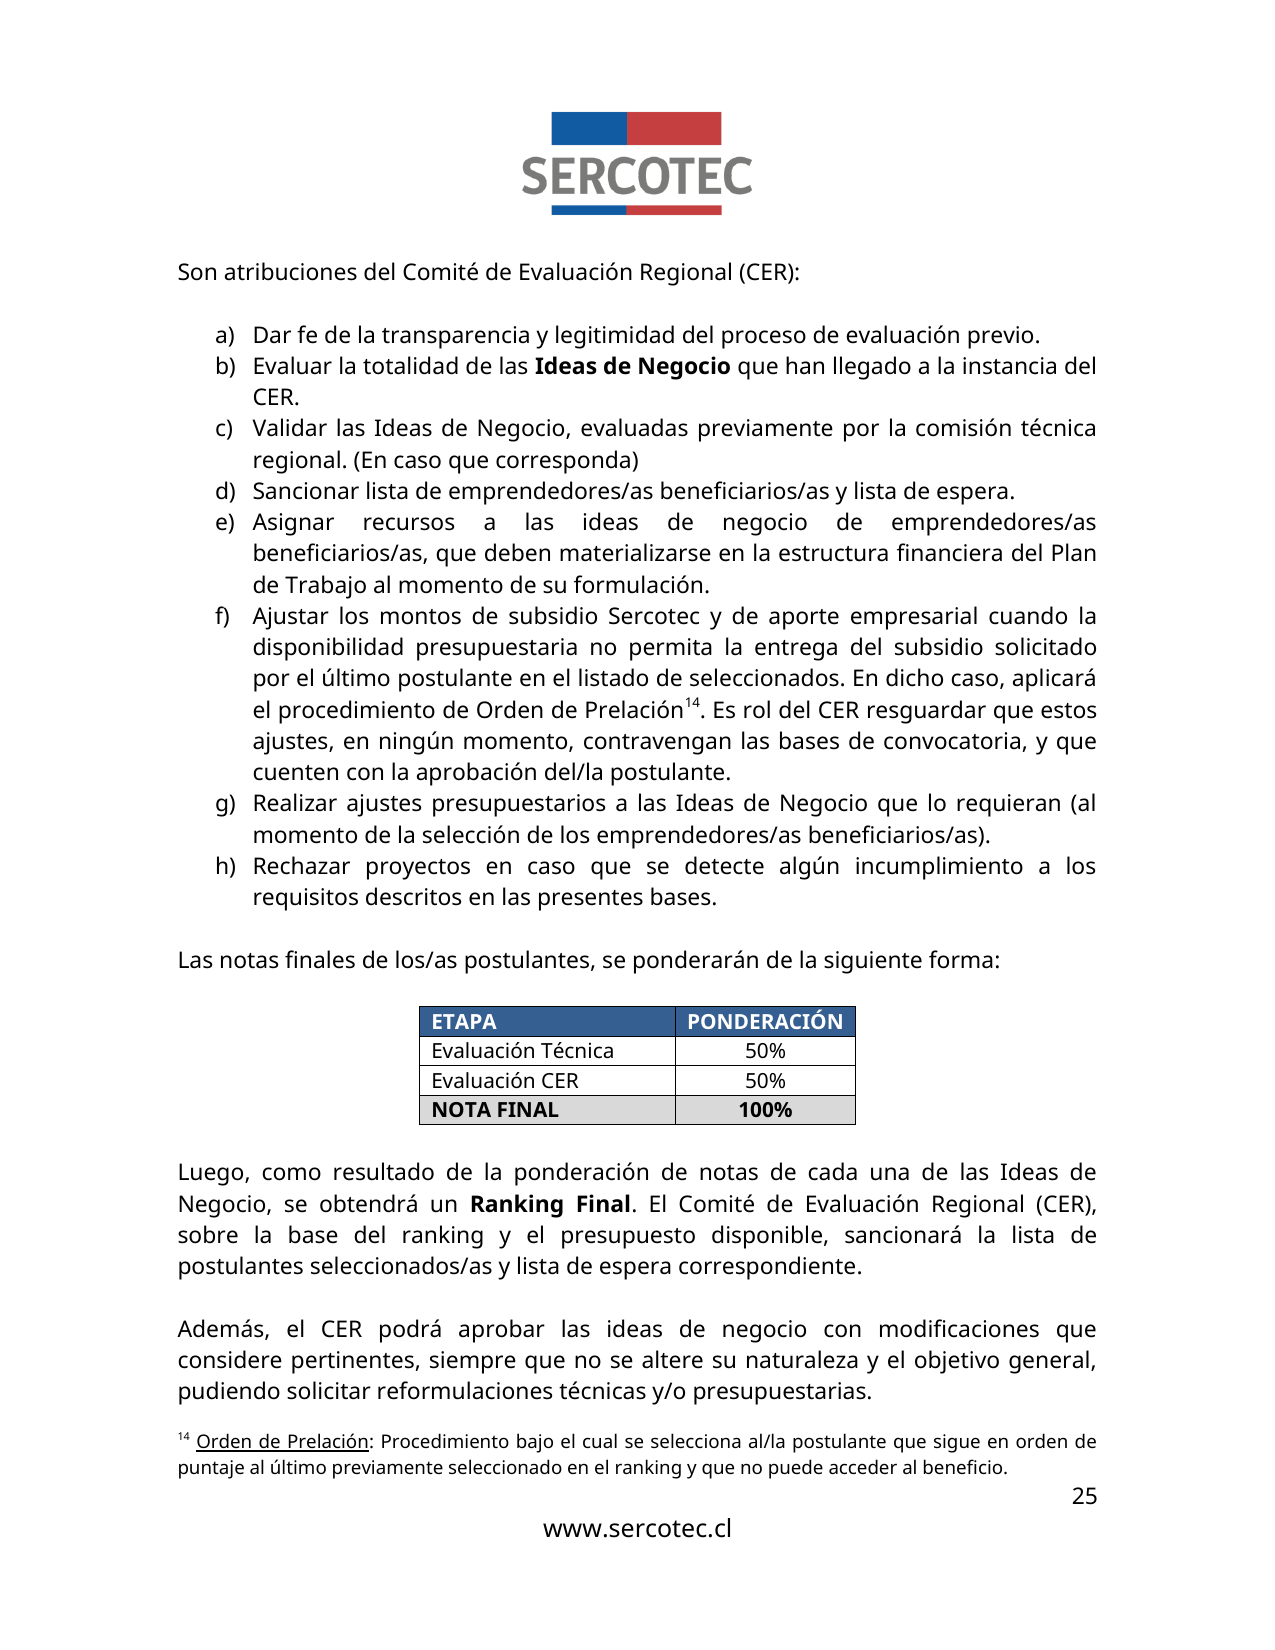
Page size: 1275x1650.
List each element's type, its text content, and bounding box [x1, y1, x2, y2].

list Validar las Ideas de Negocio, evaluadas previamente por la comisión técnica regional. (En caso que corresponda) [215, 412, 1098, 475]
text Las notas finales de los/as postulantes, se ponderarán de la siguiente forma: [177, 944, 1098, 975]
table_cell Evaluación Técnica [420, 1037, 675, 1065]
list Realizar ajustes presupuestarios a las Ideas de Negocio que lo requieran (al momento de la selección de los emprendedores/as beneficiarios/as). [215, 787, 1098, 850]
text Son atribuciones del Comité de Evaluación Regional (CER): [177, 256, 1098, 287]
table_cell Evaluación CER [420, 1066, 675, 1094]
table_cell 50% [676, 1066, 855, 1094]
table_cell NOTA FINAL [420, 1096, 675, 1124]
list Ajustar los montos de subsidio Sercotec y de aporte empresarial cuando la disponibilidad presupuestaria no permita la entrega del subsidio solicitado por el último postulante en el listado de seleccionados. En dicho caso, aplicará el procedimiento de Orden de Prelación. Es rol del CER resguardar que estos ajustes, en ningún momento, contravengan las bases de convocatoria, y que cuenten con la aprobación del/la postulante. [215, 600, 1098, 787]
table_header PONDERACIÓN [676, 1007, 855, 1036]
table_cell 50% [676, 1037, 855, 1065]
table_cell 100% [676, 1096, 855, 1124]
text Luego, como resultado de la ponderación de notas de cada una de las Ideas de Negocio, se obtendrá un Ranking Final. El Comité de Evaluación Regional (CER), sobre la base del ranking y el presupuesto disponible, sancionará la lista de postulantes seleccionados/as y lista de espera correspondiente. [177, 1156, 1098, 1281]
list Asignar recursos a las ideas de negocio de emprendedores/as beneficiarios/as, que deben materializarse en la estructura financiera del Plan de Trabajo al momento de su formulación. [215, 506, 1098, 600]
list Dar fe de la transparencia y legitimidad del proceso de evaluación previo. [215, 319, 1098, 350]
picture [512, 105, 763, 225]
text Además, el CER podrá aprobar las ideas de negocio con modificaciones que considere pertinentes, siempre que no se altere su naturaleza y el objetivo general, pudiendo solicitar reformulaciones técnicas y/o presupuestarias. [177, 1313, 1098, 1406]
list Rechazar proyectos en caso que se detecte algún incumplimiento a los requisitos descritos en las presentes bases. [215, 850, 1098, 912]
table_header ETAPA [420, 1007, 675, 1036]
list Evaluar la totalidad de las Ideas de Negocio que han llegado a la instancia del CER. [215, 350, 1098, 412]
list Sancionar lista de emprendedores/as beneficiarios/as y lista de espera. [215, 475, 1098, 506]
